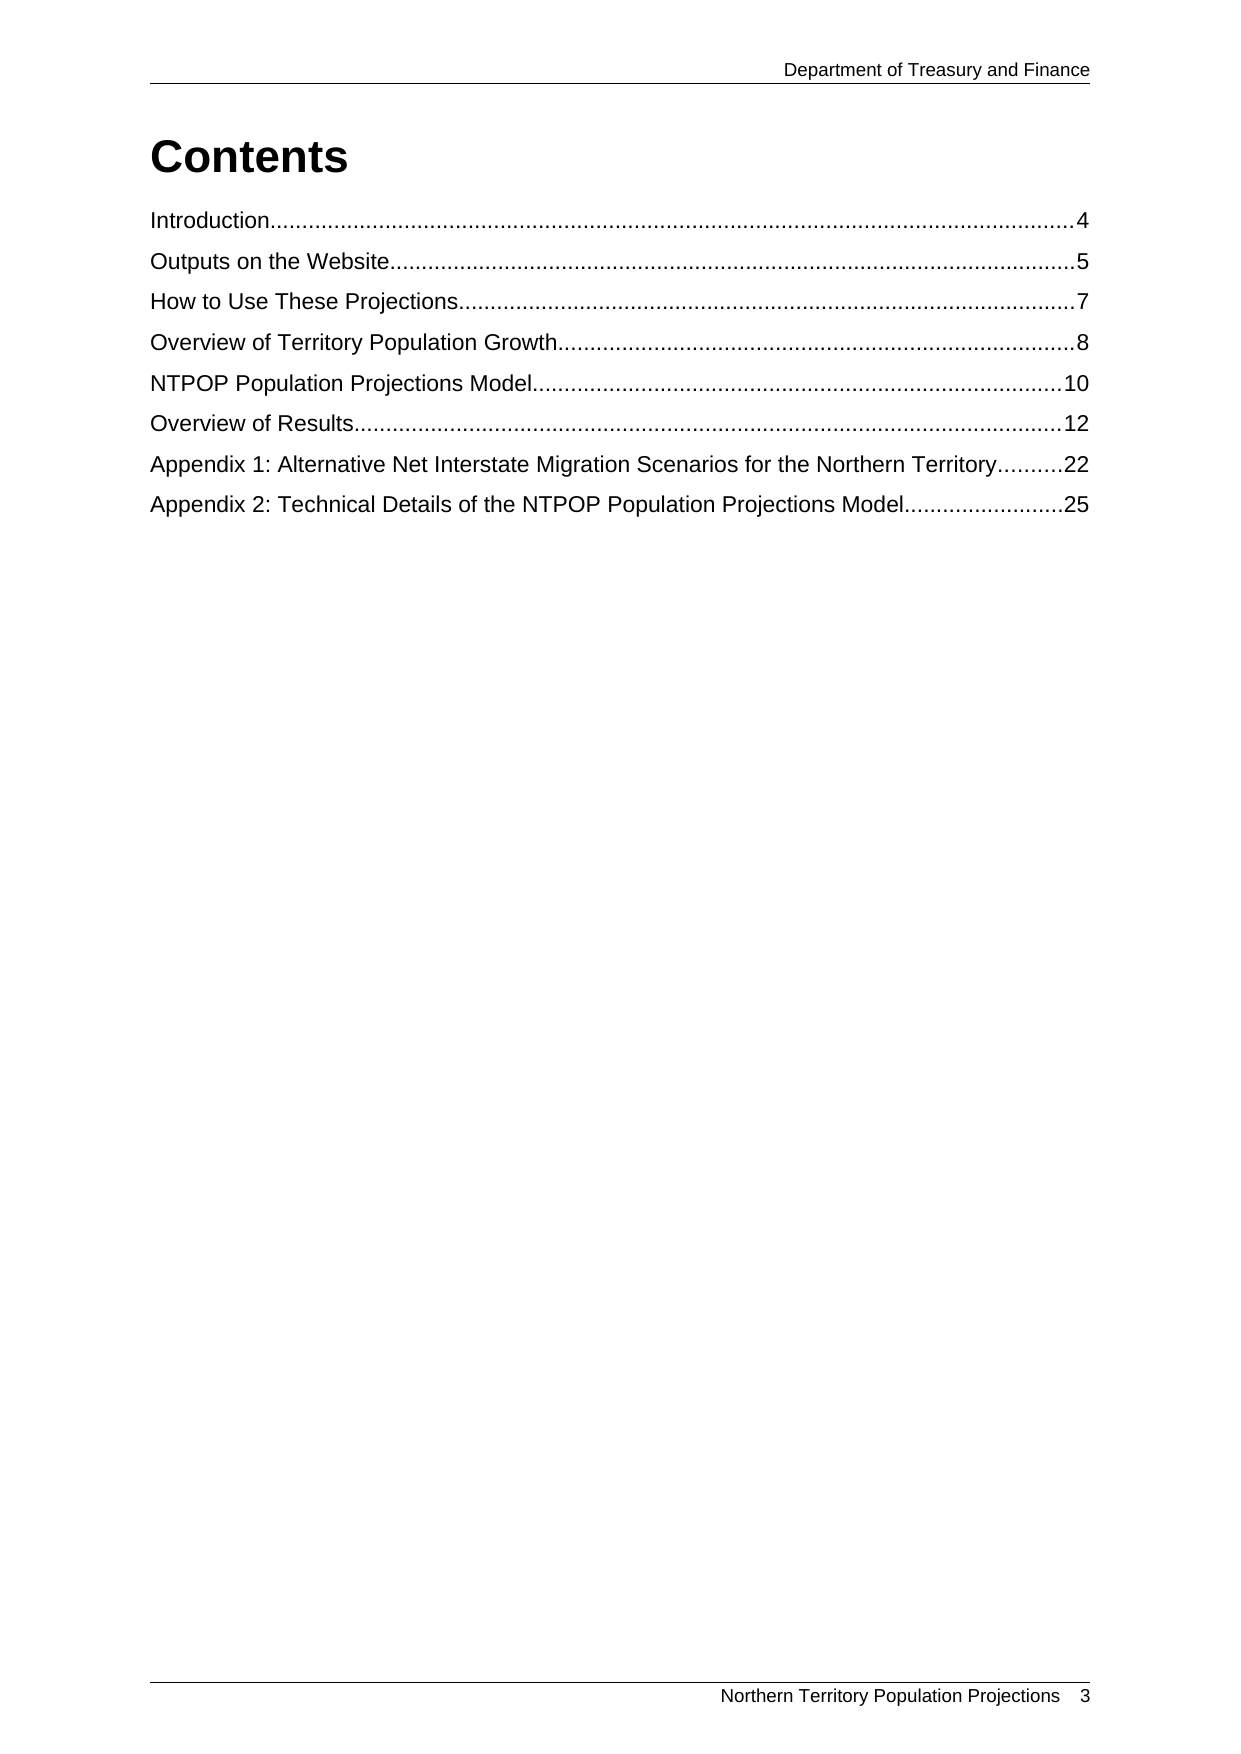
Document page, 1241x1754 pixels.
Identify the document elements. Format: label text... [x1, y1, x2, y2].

text NTPOP Population Projections Model 10 [150, 369, 1090, 396]
text Overview of Territory Population Growth 8 [150, 329, 1090, 355]
text Overview of Results 12 [150, 410, 1090, 437]
text Introduction 4 [150, 207, 1090, 233]
text Outputs on the Website 5 [150, 248, 1090, 274]
text Contents [150, 129, 1090, 182]
text Appendix 1: Alternative Net Interstate Migration Scenarios for the Northern Territory 22 [150, 451, 1090, 477]
text Appendix 2: Technical Details of the NTPOP Population Projections Model 25 [150, 491, 1090, 518]
text How to Use These Projections 7 [150, 288, 1090, 315]
